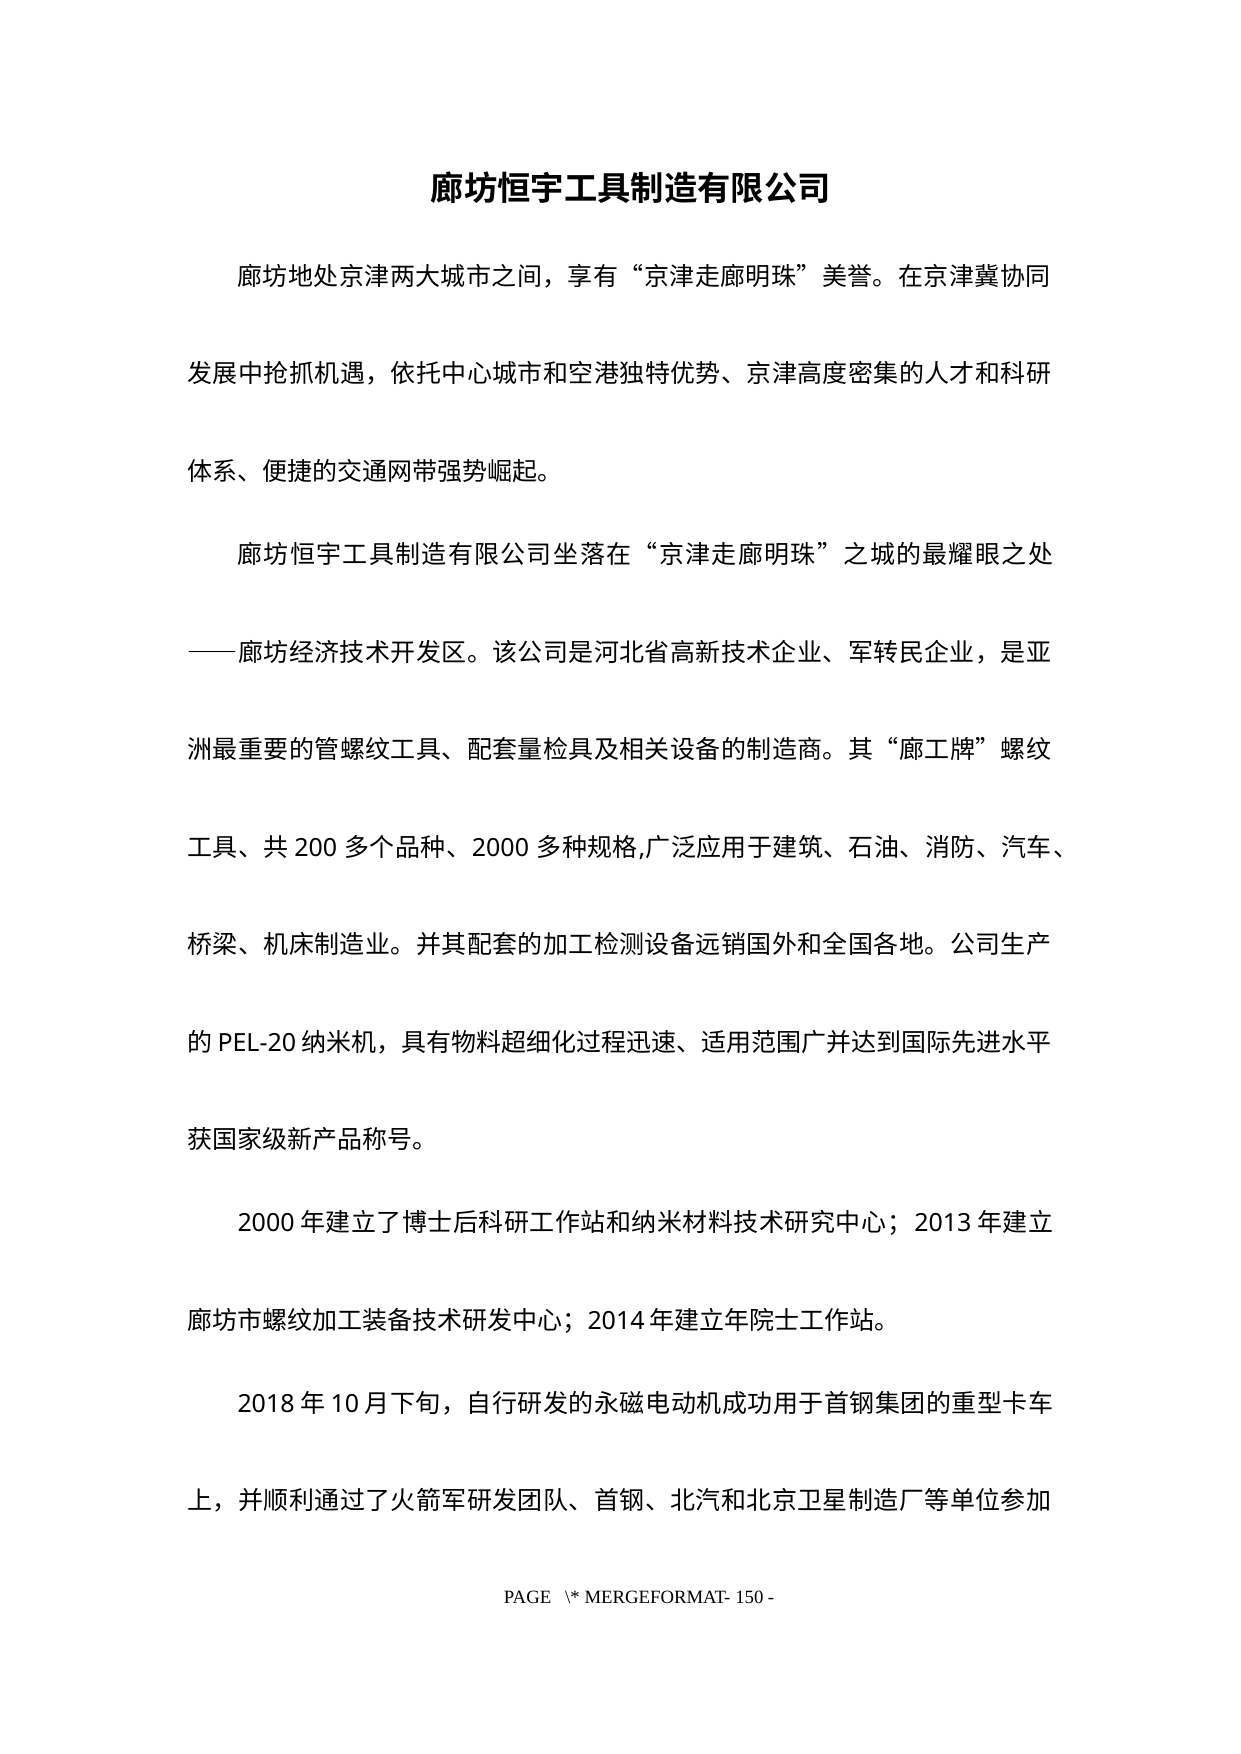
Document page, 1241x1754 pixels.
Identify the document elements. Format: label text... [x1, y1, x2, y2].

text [187, 1369, 1053, 1531]
text 廊坊恒宇工具制造有限公司坐落在“京津走廊明珠”之城的最耀眼之处——廊坊经济技术开发区。该公司是河北省高新技术企业、军转民企业，是亚洲最重要的管螺纹工具、配套量检具及相关设备的制造商。其“廊工牌”螺纹工具、共200 多个品种、2000 多种规格,广泛应用于建筑、石油、消防、汽车、桥梁、机床制造业。并其配套的加工检测设备远销国外和全国各地。公司生产的PEL-20纳米机，具有物料超细化过程迅速、适用范围广并达到国际先进水平获国家级新产品称号。 [187, 520, 1053, 1170]
subtitle 廊坊恒宇工具制造有限公司 [187, 153, 1053, 218]
text 2000年建立了博士后科研工作站和纳米材料技术研究中心；2013年建立廊坊市螺纹加工装备技术研发中心；2014年建立年院士工作站。 [187, 1188, 1053, 1351]
text 廊坊地处京津两大城市之间，享有“京津走廊明珠”美誉。在京津冀协同发展中抢抓机遇，依托中心城市和空港独特优势、京津高度密集的人才和科研体系、便捷的交通网带强势崛起。 [187, 242, 1053, 502]
